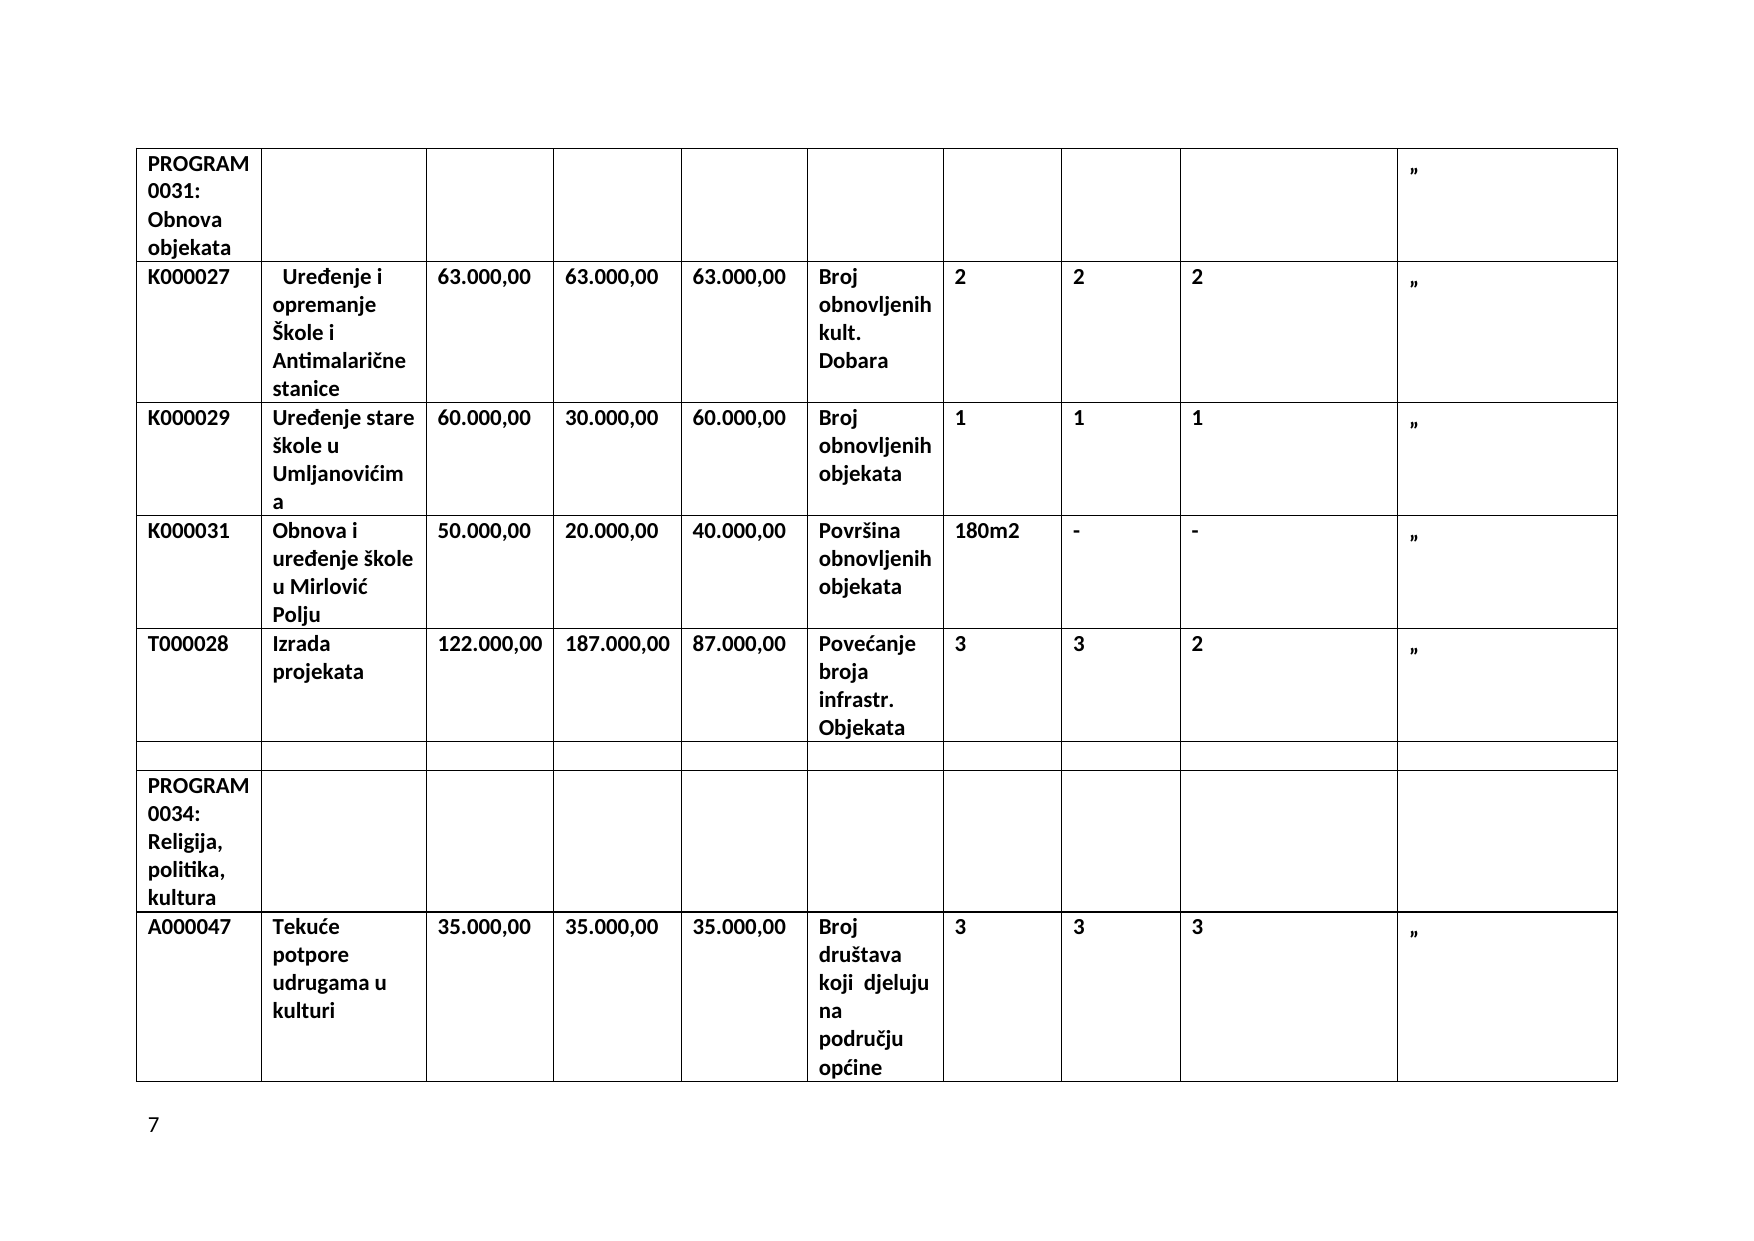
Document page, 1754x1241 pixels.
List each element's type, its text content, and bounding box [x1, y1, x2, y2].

table_cell [1398, 742, 1617, 770]
table_cell 187.000,00 [554, 629, 681, 741]
table_cell [427, 149, 553, 261]
table_cell [944, 149, 1061, 261]
table_cell 2 [1062, 262, 1180, 402]
table_cell [1181, 771, 1397, 911]
table_cell 1 [944, 403, 1061, 515]
table_cell 1 [1181, 403, 1397, 515]
table_cell 30.000,00 [554, 403, 681, 515]
table_cell [427, 771, 553, 911]
table_cell Obnova i uređenje škole u Mirlović Polju [262, 516, 426, 628]
table_cell A000047 [137, 913, 261, 1081]
table_cell [262, 742, 426, 770]
table_cell [1181, 149, 1397, 261]
table_cell 87.000,00 [682, 629, 807, 741]
table_cell PROGRAM 0031: Obnova objekata [137, 149, 261, 261]
table_cell [1062, 742, 1180, 770]
table_cell „ [1398, 262, 1617, 402]
table_cell 50.000,00 [427, 516, 553, 628]
table_cell Izrada projekata [262, 629, 426, 741]
table_cell 122.000,00 [427, 629, 553, 741]
table_cell 1 [1062, 403, 1180, 515]
table_cell [808, 771, 943, 911]
table_cell 63.000,00 [682, 262, 807, 402]
table_cell - [1062, 516, 1180, 628]
table_cell Tekuće potpore udrugama u kulturi [262, 913, 426, 1081]
table_cell [554, 771, 681, 911]
table_cell PROGRAM 0034: Religija, politika, kultura [137, 771, 261, 911]
table_cell K000031 [137, 516, 261, 628]
table_cell 63.000,00 [427, 262, 553, 402]
table_cell T000028 [137, 629, 261, 741]
table_cell Broj obnovljenih objekata [808, 403, 943, 515]
table_cell Povećanje broja infrastr. Objekata [808, 629, 943, 741]
table_cell [808, 742, 943, 770]
table_cell „ [1398, 629, 1617, 741]
table_cell Uređenje stare škole u Umljanovićima [262, 403, 426, 515]
table_cell 2 [1181, 629, 1397, 741]
table_cell Površina obnovljenih objekata [808, 516, 943, 628]
table_cell 35.000,00 [554, 913, 681, 1081]
table_cell 3 [1062, 913, 1180, 1081]
table_cell [1398, 771, 1617, 911]
table_cell 63.000,00 [554, 262, 681, 402]
table_cell [262, 149, 426, 261]
table_cell [1062, 771, 1180, 911]
table_cell 35.000,00 [427, 913, 553, 1081]
table_cell [682, 771, 807, 911]
table_cell 60.000,00 [682, 403, 807, 515]
table_cell Broj društava koji djeluju na području općine [808, 913, 943, 1081]
table_cell [944, 771, 1061, 911]
table_cell „ [1398, 403, 1617, 515]
table_cell 20.000,00 [554, 516, 681, 628]
table_cell 3 [944, 629, 1061, 741]
table_cell 180m2 [944, 516, 1061, 628]
table_cell [137, 742, 261, 770]
table_cell 35.000,00 [682, 913, 807, 1081]
table_cell Uređenje i opremanje Škole i Antimalarične stanice [262, 262, 426, 402]
table_cell 2 [1181, 262, 1397, 402]
table_cell [944, 742, 1061, 770]
table_cell - [1181, 516, 1397, 628]
table_cell „ [1398, 149, 1617, 261]
table_cell 40.000,00 [682, 516, 807, 628]
table_cell 3 [1181, 913, 1397, 1081]
table_cell 3 [1062, 629, 1180, 741]
table_cell [554, 742, 681, 770]
table_cell „ [1398, 516, 1617, 628]
table_cell 60.000,00 [427, 403, 553, 515]
table_cell Broj obnovljenih kult. Dobara [808, 262, 943, 402]
table_cell [262, 771, 426, 911]
table_cell [808, 149, 943, 261]
table_cell [1062, 149, 1180, 261]
table_cell [554, 149, 681, 261]
table_cell [427, 742, 553, 770]
table_cell [682, 149, 807, 261]
table_cell K000029 [137, 403, 261, 515]
table_cell 3 [944, 913, 1061, 1081]
table_cell [1181, 742, 1397, 770]
table_cell 2 [944, 262, 1061, 402]
table_cell [682, 742, 807, 770]
table_cell „ [1398, 913, 1617, 1081]
table_cell K000027 [137, 262, 261, 402]
